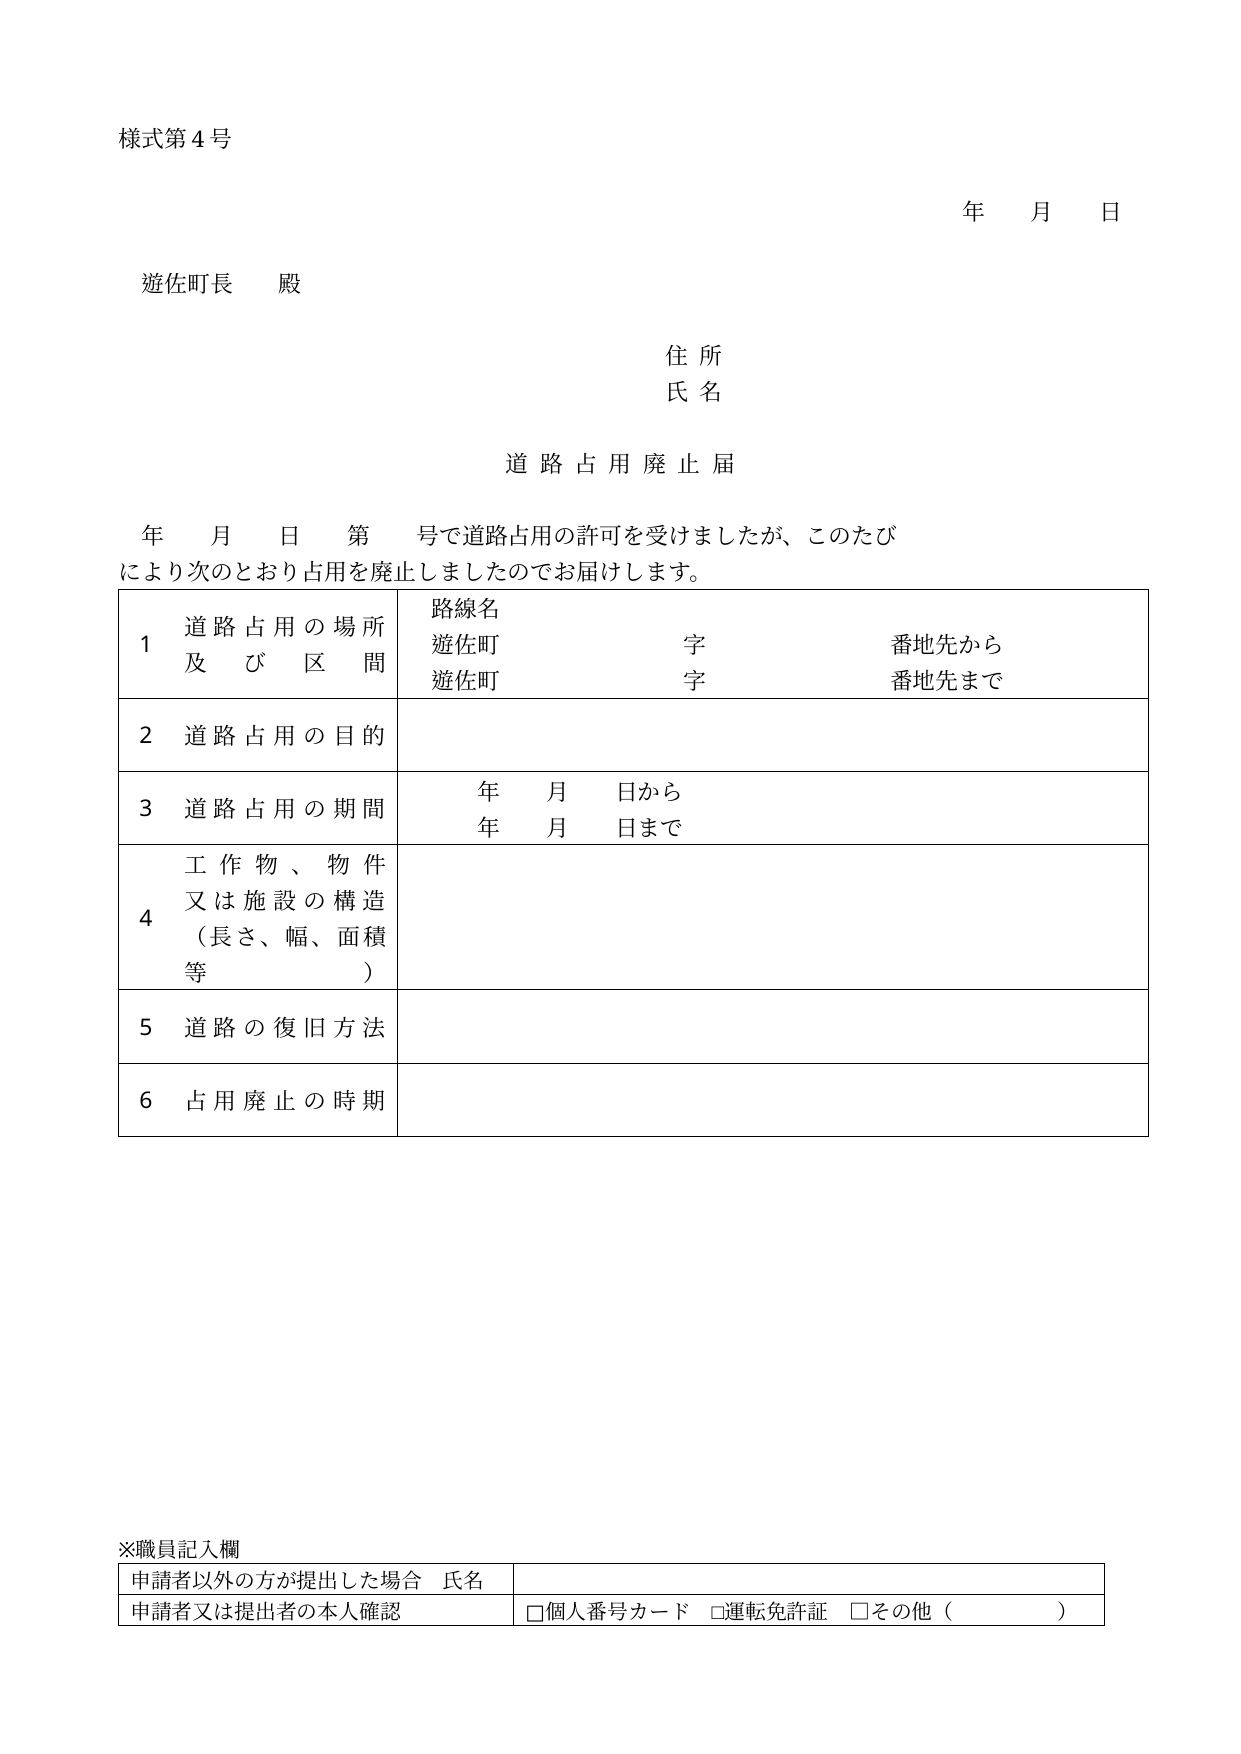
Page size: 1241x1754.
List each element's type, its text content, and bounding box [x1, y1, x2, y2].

text 道路占用廃止届 [118, 444, 1122, 481]
table_header [514, 1564, 1104, 1594]
text 年 月 日 第 号で道路占用の許可を受けましたが、このたび [118, 517, 1122, 553]
table_cell 工作物、物件 又は施設の構造 （長さ、幅、面積等） [173, 845, 397, 989]
table_header 道路占用の場所 及び区間 [173, 590, 397, 698]
table_cell 年 月 日から 年 月 日まで [398, 772, 1148, 844]
table_header 1 [119, 590, 173, 698]
table_cell 3 [119, 772, 173, 844]
table_cell 5 [119, 990, 173, 1062]
table_cell □個人番号カード □運転免許証 □その他（ ） [514, 1595, 1104, 1625]
table_cell 4 [119, 845, 173, 989]
table_cell 道路占用の目的 [173, 699, 397, 771]
table_cell [398, 990, 1148, 1062]
table_cell [398, 845, 1148, 989]
text 年 月 日 [118, 192, 1122, 228]
text 遊佐町長 殿 [141, 264, 1122, 300]
text 氏名 [665, 372, 1122, 408]
table_header 申請者以外の方が提出した場合 氏名 [119, 1564, 513, 1594]
table_cell 占用廃止の時期 [173, 1064, 397, 1136]
table_header 路線名 遊佐町 字 番地先から 遊佐町 字 番地先まで [398, 590, 1148, 698]
text により次のとおり占用を廃止しましたのでお届けします。 [118, 553, 1122, 589]
text ※職員記入欄 [118, 1533, 1122, 1563]
table_cell 6 [119, 1064, 173, 1136]
text 住所 [665, 336, 1122, 372]
text 様式第4号 [118, 120, 1122, 156]
table_cell 2 [119, 699, 173, 771]
table_cell 道路占用の期間 [173, 772, 397, 844]
table_cell [398, 1064, 1148, 1136]
table_cell 道路の復旧方法 [173, 990, 397, 1062]
table_cell 申請者又は提出者の本人確認 [119, 1595, 513, 1625]
table_cell [398, 699, 1148, 771]
